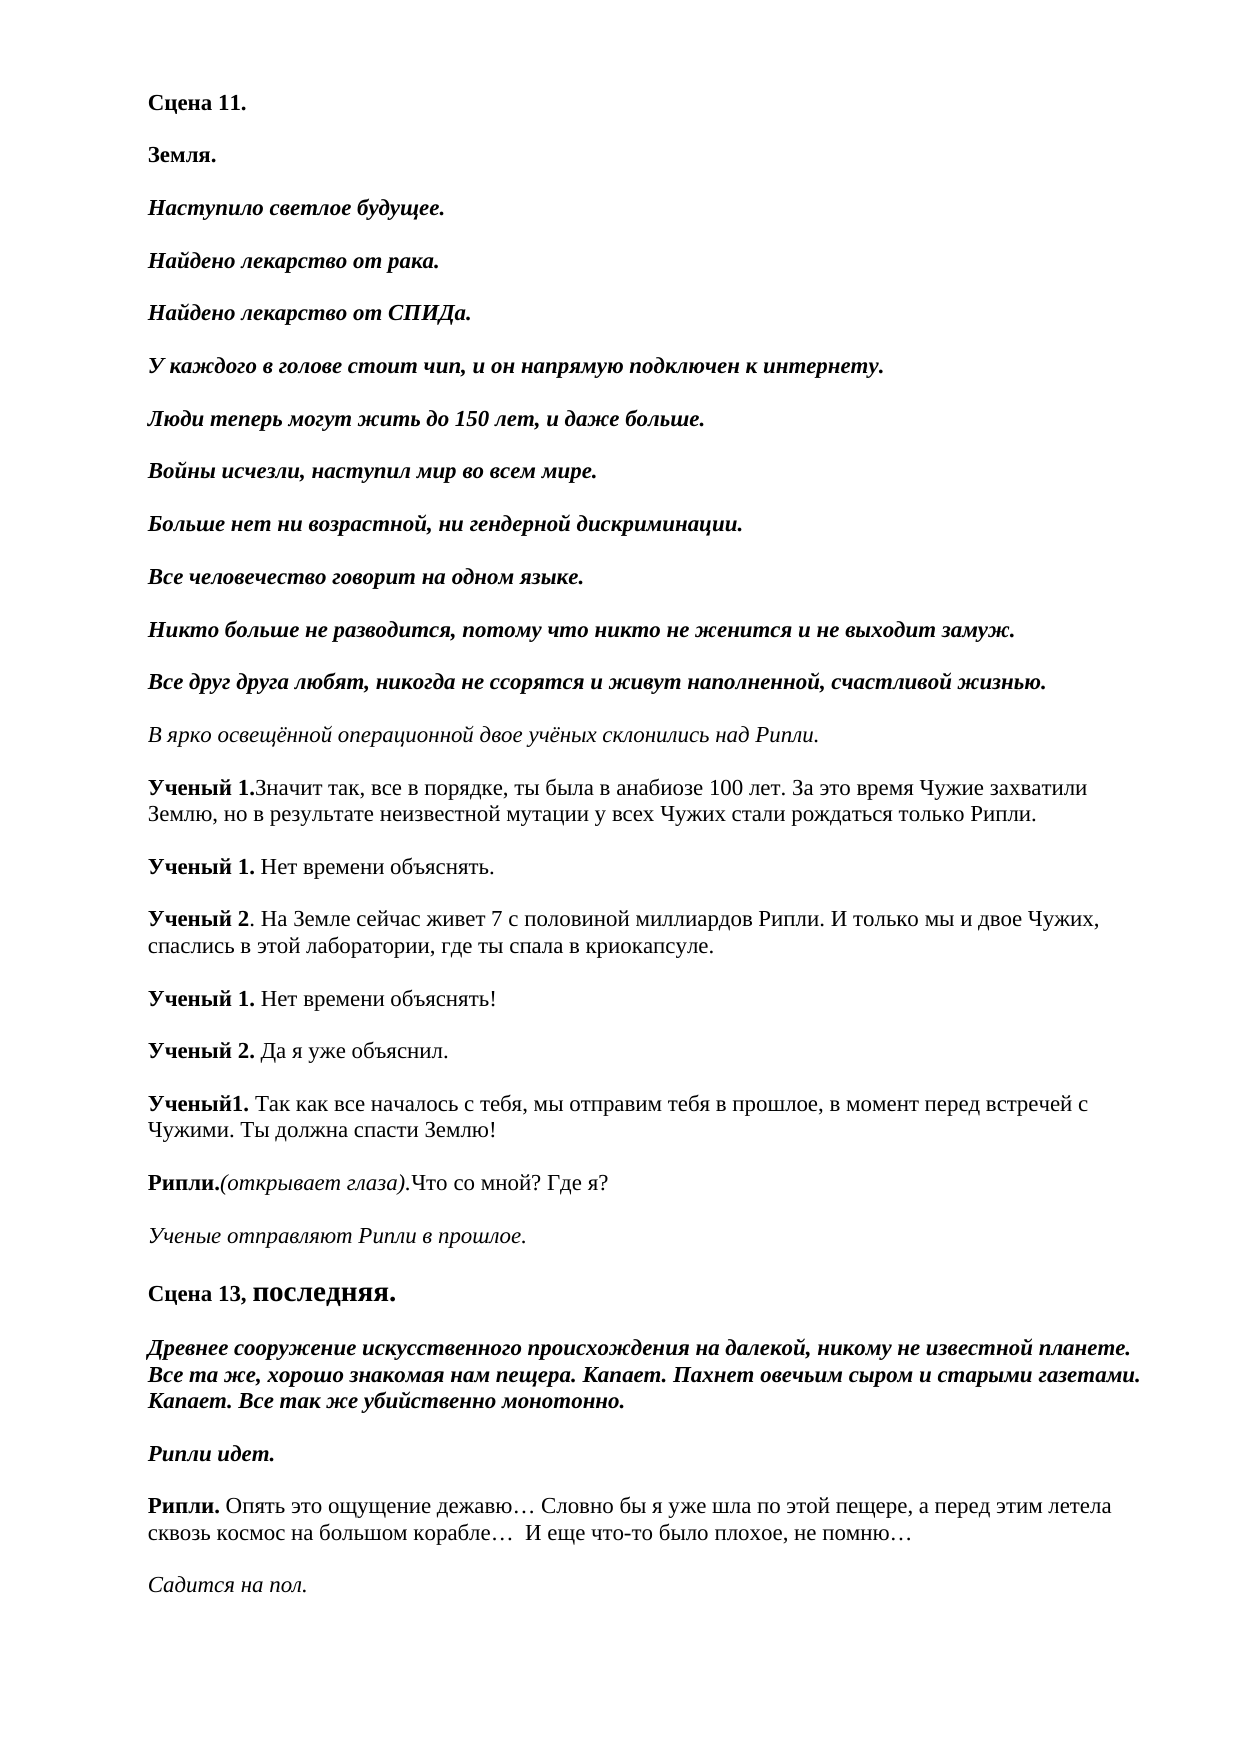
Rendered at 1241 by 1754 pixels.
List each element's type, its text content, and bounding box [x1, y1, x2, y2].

text Больше нет ни возрастной, ни гендерной дискриминации. [148, 510, 1152, 537]
text Наступило светлое будущее. [148, 194, 1152, 220]
text Найдено лекарство от СПИДа. [148, 299, 1152, 326]
text Ученые отправляют Рипли в прошлое. [148, 1222, 1152, 1248]
text Ученый 1. Нет времени объяснять. [148, 853, 1152, 879]
text У каждого в голове стоит чип, и он напрямую подключен к интернету. [148, 352, 1152, 378]
text Рипли. Опять это ощущение дежавю… Словно бы я уже шла по этой пещере, а перед этим летела сквозь космос на большом корабле… И еще что-то было плохое, не помню… [148, 1492, 1152, 1545]
text Все человечество говорит на одном языке. [148, 563, 1152, 589]
text Ученый 2. Да я уже объяснил. [148, 1037, 1152, 1064]
text Сцена 11. [148, 88, 1152, 115]
text Рипли.(открывает глаза).Что со мной? Где я? [148, 1169, 1152, 1195]
text Рипли идет. [148, 1440, 1152, 1466]
text Сцена 13, последняя. [148, 1274, 1152, 1308]
text Люди теперь могут жить до 150 лет, и даже больше. [148, 405, 1152, 431]
text Войны исчезли, наступил мир во всем мире. [148, 457, 1152, 484]
text Земля. [148, 141, 1152, 168]
text Ученый 1.Значит так, все в порядке, ты была в анабиозе 100 лет. За это время Чужие захватили Землю, но в результате неизвестной мутации у всех Чужих стали рождаться только Рипли. [148, 774, 1152, 826]
text Все друг друга любят, никогда не ссорятся и живут наполненной, счастливой жизнью. [148, 668, 1152, 695]
text Садится на пол. [148, 1572, 1152, 1598]
text Ученый1. Так как все началось с тебя, мы отправим тебя в прошлое, в момент перед встречей с Чужими. Ты должна спасти Землю! [148, 1090, 1152, 1143]
text Никто больше не разводится, потому что никто не женится и не выходит замуж. [148, 616, 1152, 642]
text Найдено лекарство от рака. [148, 247, 1152, 273]
text Ученый 1. Нет времени объяснять! [148, 984, 1152, 1011]
text Древнее сооружение искусственного происхождения на далекой, никому не известной планете. Все та же, хорошо знакомая нам пещера. Капает. Пахнет овечьим сыром и старыми газетами. Капает. Все так же убийственно монотонно. [148, 1334, 1152, 1413]
text В ярко освещённой операционной двое учёных склонились над Рипли. [148, 721, 1152, 747]
text Ученый 2. На Земле сейчас живет 7 с половиной миллиардов Рипли. И только мы и двое Чужих, спаслись в этой лаборатории, где ты спала в криокапсуле. [148, 906, 1152, 958]
